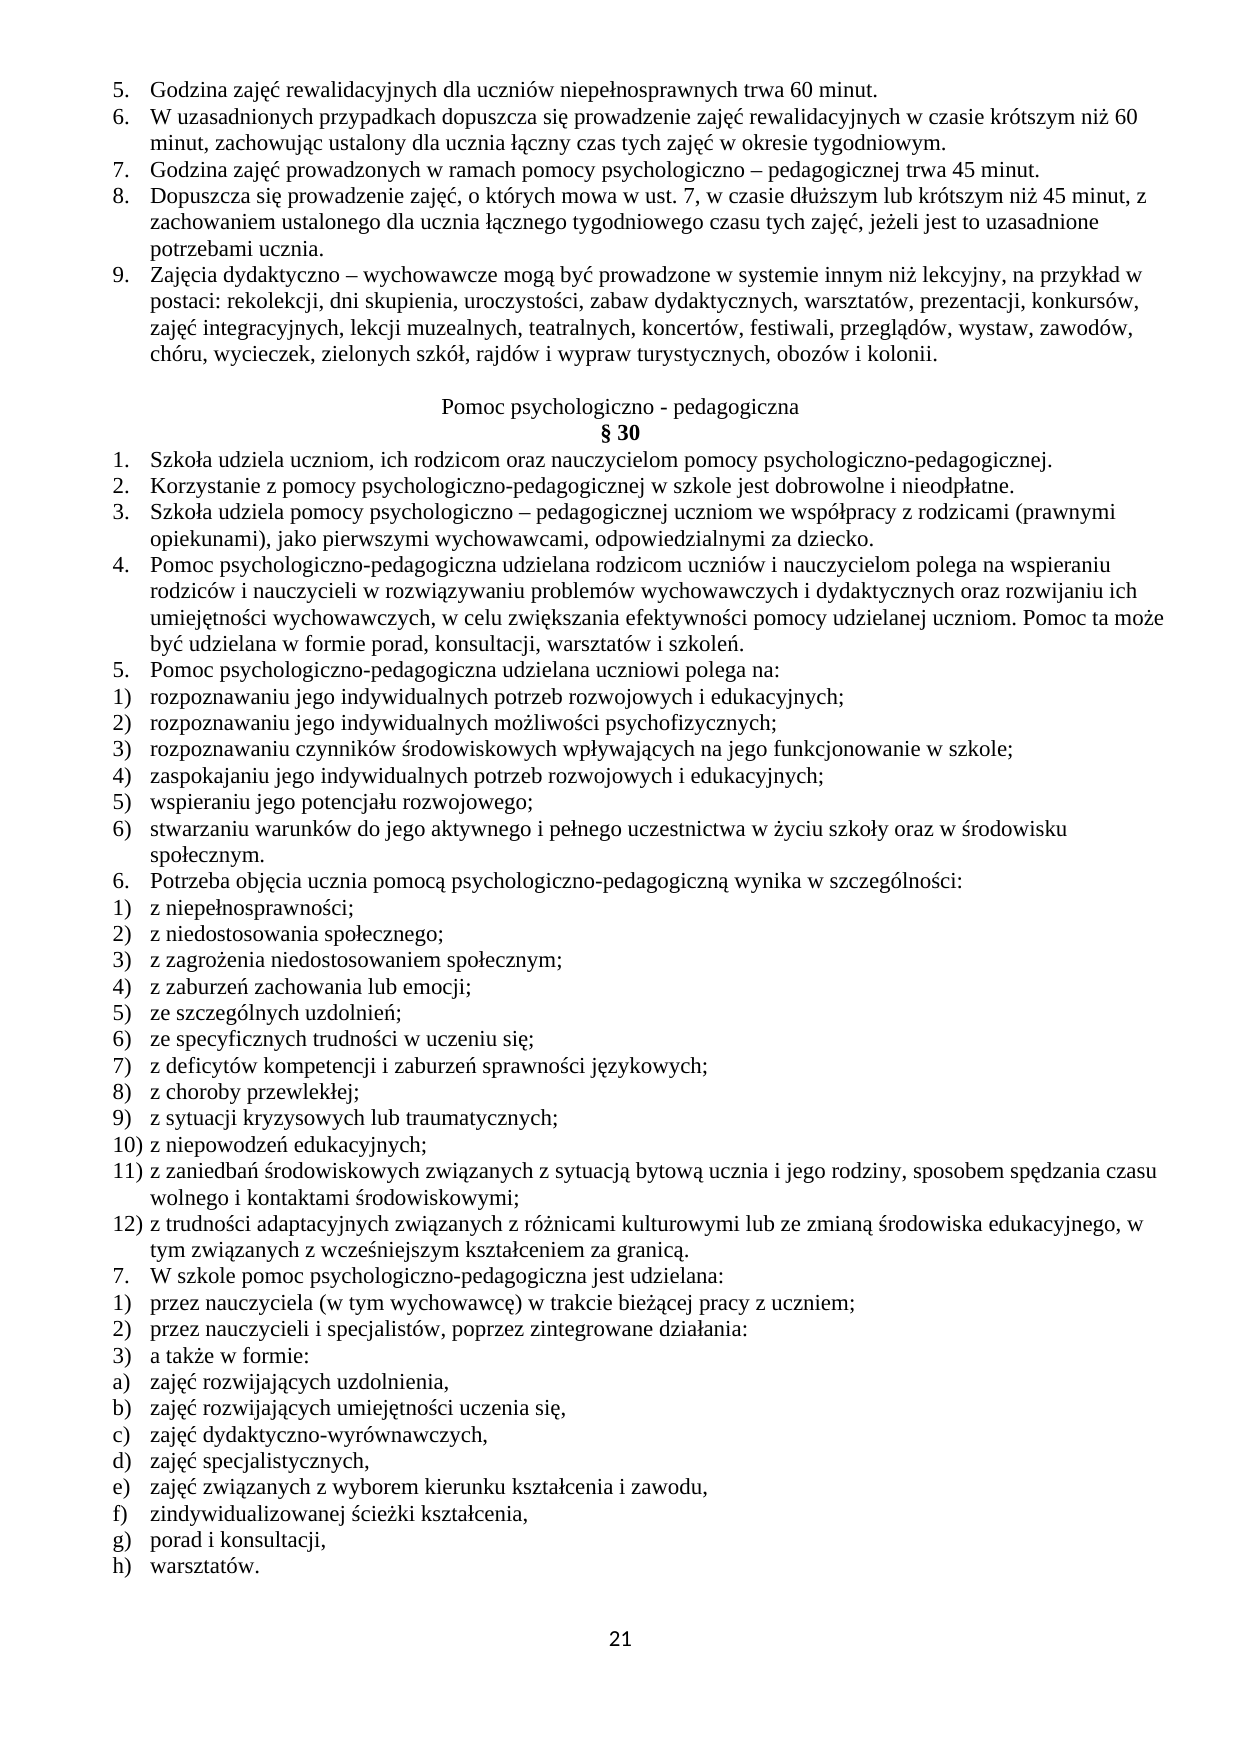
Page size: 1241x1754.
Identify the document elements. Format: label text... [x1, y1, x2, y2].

list Dopuszcza się prowadzenie zajęć, o których mowa w ust. 7, w czasie dłuższym lub krótszym niż 45 minut, z zachowaniem ustalonego dla ucznia łącznego tygodniowego czasu tych zajęć, jeżeli jest to uzasadnione potrzebami ucznia. [112, 182, 1165, 261]
list zajęć związanych z wyborem kierunku kształcenia i zawodu, [112, 1473, 1165, 1500]
list z niepowodzeń edukacyjnych; [112, 1131, 1165, 1157]
list Korzystanie z pomocy psychologiczno-pedagogicznej w szkole jest dobrowolne i nieodpłatne. [112, 472, 1165, 498]
list Godzina zajęć prowadzonych w ramach pomocy psychologiczno – pedagogicznej trwa 45 minut. [112, 156, 1165, 182]
list zajęć dydaktyczno-wyrównawczych, [112, 1421, 1165, 1447]
list z zagrożenia niedostosowaniem społecznym; [112, 946, 1165, 973]
list rozpoznawaniu jego indywidualnych potrzeb rozwojowych i edukacyjnych; [112, 683, 1165, 709]
list z deficytów kompetencji i zaburzeń sprawności językowych; [112, 1052, 1165, 1078]
list Pomoc psychologiczno-pedagogiczna udzielana uczniowi polega na: [112, 656, 1165, 683]
list z zaburzeń zachowania lub emocji; [112, 973, 1165, 999]
list Szkoła udziela uczniom, ich rodzicom oraz nauczycielom pomocy psychologiczno-pedagogicznej. [112, 446, 1165, 472]
list z zaniedbań środowiskowych związanych z sytuacją bytową ucznia i jego rodziny, sposobem spędzania czasu wolnego i kontaktami środowiskowymi; [112, 1157, 1165, 1210]
list Godzina zajęć rewalidacyjnych dla uczniów niepełnosprawnych trwa 60 minut. [112, 75, 1165, 103]
list zindywidualizowanej ścieżki kształcenia, [112, 1500, 1165, 1526]
list z sytuacji kryzysowych lub traumatycznych; [112, 1104, 1165, 1131]
list Pomoc psychologiczno-pedagogiczna udzielana rodzicom uczniów i nauczycielom polega na wspieraniu rodziców i nauczycieli w rozwiązywaniu problemów wychowawczych i dydaktycznych oraz rozwijaniu ich umiejętności wychowawczych, w celu zwiększania efektywności pomocy udzielanej uczniom. Pomoc ta może być udzielana w formie porad, konsultacji, warsztatów i szkoleń. [112, 551, 1165, 656]
list wspieraniu jego potencjału rozwojowego; [112, 788, 1165, 814]
list z niepełnosprawności; [112, 894, 1165, 920]
list stwarzaniu warunków do jego aktywnego i pełnego uczestnictwa w życiu szkoły oraz w środowisku społecznym. [112, 814, 1165, 867]
list zajęć rozwijających uzdolnienia, [112, 1368, 1165, 1394]
list W szkole pomoc psychologiczno-pedagogiczna jest udzielana: [112, 1263, 1165, 1289]
list zajęć rozwijających umiejętności uczenia się, [112, 1394, 1165, 1421]
list Szkoła udziela pomocy psychologiczno – pedagogicznej uczniom we współpracy z rodzicami (prawnymi opiekunami), jako pierwszymi wychowawcami, odpowiedzialnymi za dziecko. [112, 498, 1165, 551]
list zajęć specjalistycznych, [112, 1447, 1165, 1473]
list porad i konsultacji, [112, 1526, 1165, 1552]
list a także w formie: [112, 1342, 1165, 1368]
list Zajęcia dydaktyczno – wychowawcze mogą być prowadzone w systemie innym niż lekcyjny, na przykład w postaci: rekolekcji, dni skupienia, uroczystości, zabaw dydaktycznych, warsztatów, prezentacji, konkursów, zajęć integracyjnych, lekcji muzealnych, teatralnych, koncertów, festiwali, przeglądów, wystaw, zawodów, chóru, wycieczek, zielonych szkół, rajdów i wypraw turystycznych, obozów i kolonii. [112, 261, 1165, 367]
list warsztatów. [112, 1552, 1165, 1579]
text Pomoc psychologiczno - pedagogiczna [75, 393, 1165, 419]
text § 30 [75, 419, 1165, 446]
list przez nauczyciela (w tym wychowawcę) w trakcie bieżącej pracy z uczniem; [112, 1289, 1165, 1315]
list przez nauczycieli i specjalistów, poprzez zintegrowane działania: [112, 1315, 1165, 1342]
list W uzasadnionych przypadkach dopuszcza się prowadzenie zajęć rewalidacyjnych w czasie krótszym niż 60 minut, zachowując ustalony dla ucznia łączny czas tych zajęć w okresie tygodniowym. [112, 103, 1165, 156]
list zaspokajaniu jego indywidualnych potrzeb rozwojowych i edukacyjnych; [112, 762, 1165, 788]
list rozpoznawaniu jego indywidualnych możliwości psychofizycznych; [112, 709, 1165, 736]
list ze szczególnych uzdolnień; [112, 999, 1165, 1025]
list z choroby przewlekłej; [112, 1078, 1165, 1104]
list rozpoznawaniu czynników środowiskowych wpływających na jego funkcjonowanie w szkole; [112, 736, 1165, 762]
list z niedostosowania społecznego; [112, 920, 1165, 946]
list ze specyficznych trudności w uczeniu się; [112, 1025, 1165, 1052]
list Potrzeba objęcia ucznia pomocą psychologiczno-pedagogiczną wynika w szczególności: [112, 867, 1165, 894]
list z trudności adaptacyjnych związanych z różnicami kulturowymi lub ze zmianą środowiska edukacyjnego, w tym związanych z wcześniejszym kształceniem za granicą. [112, 1210, 1165, 1263]
